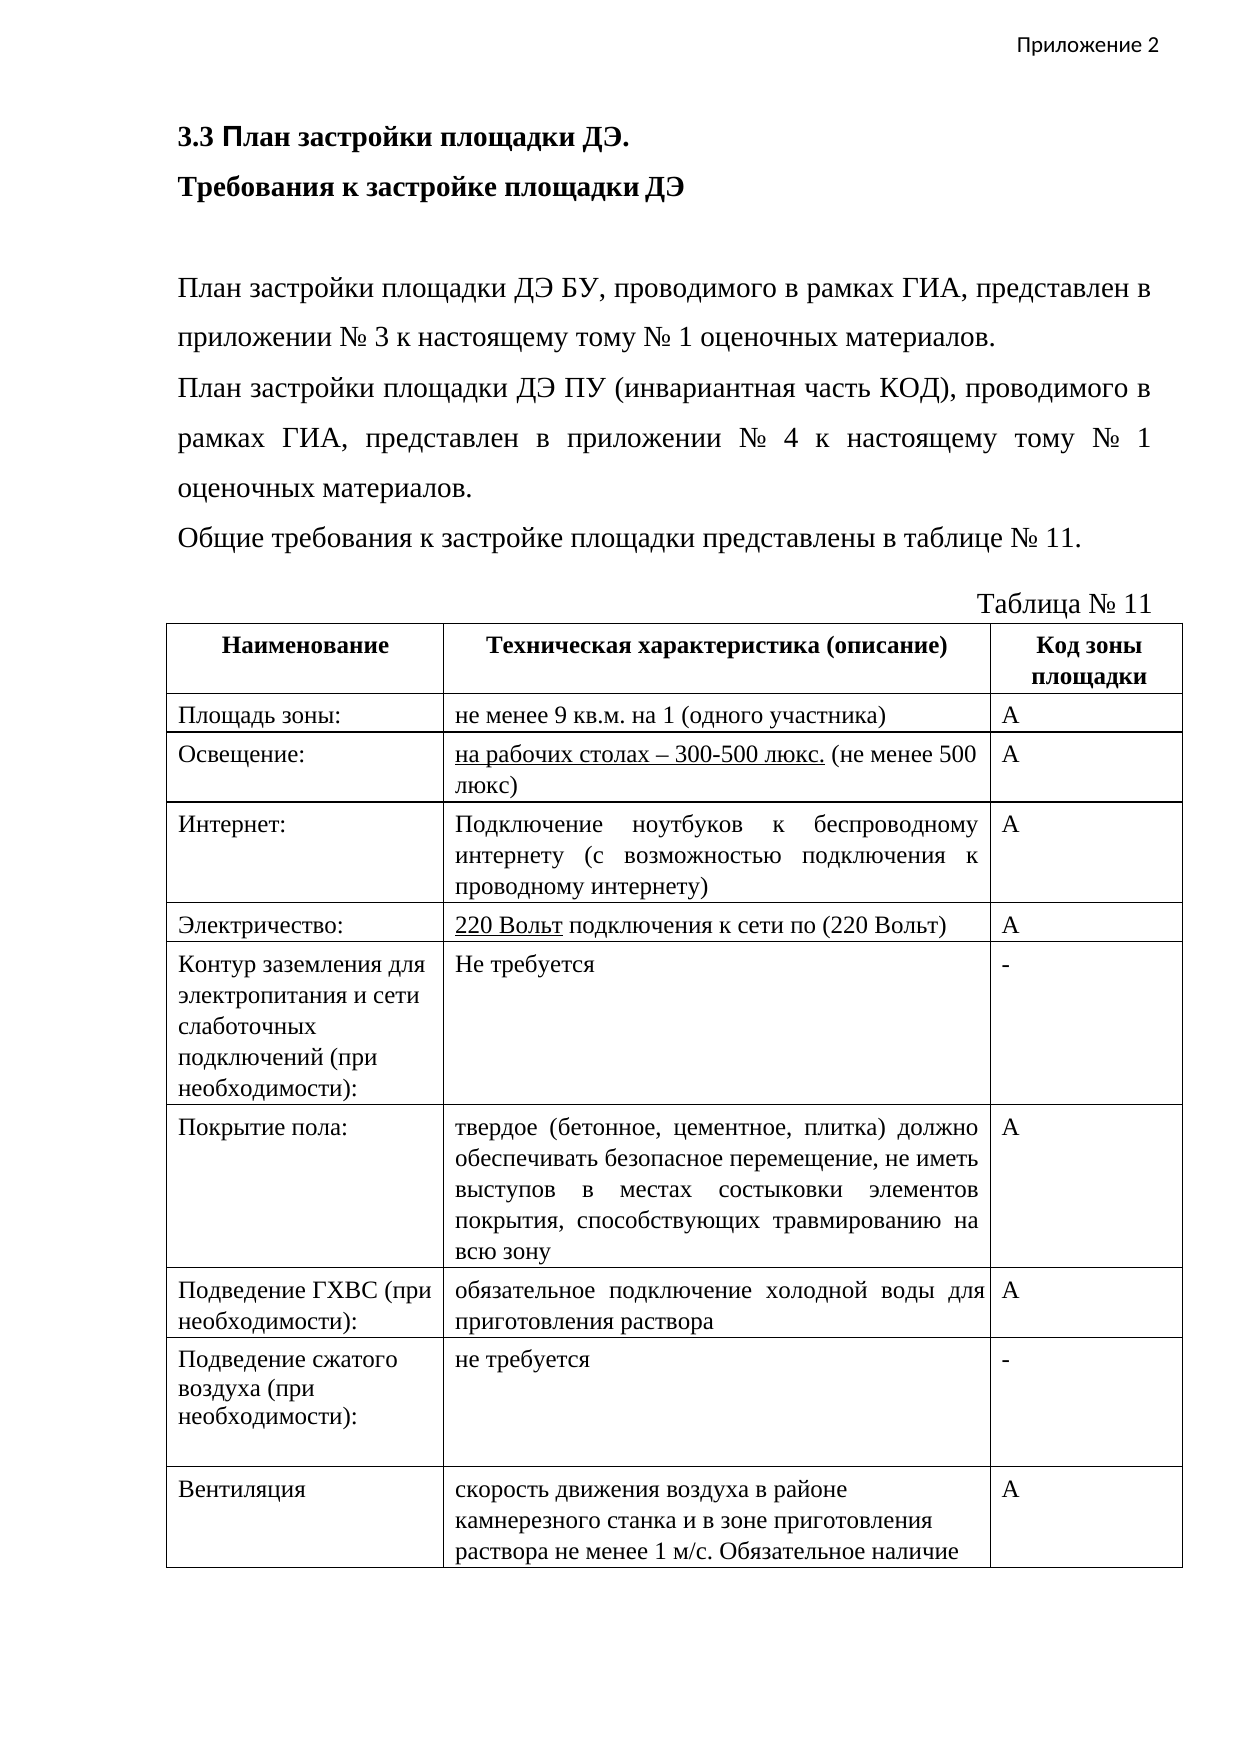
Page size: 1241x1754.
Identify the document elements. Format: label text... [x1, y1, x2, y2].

text План застройки площадки ДЭ БУ, проводимого в рамках ГИА, представлен в приложении № 3 к настоящему тому № 1 оценочных материалов. [177, 270, 1152, 353]
table_header Код зоны площадки [991, 624, 1182, 693]
table_cell Подведение сжатого воздуха (при необходимости): [167, 1338, 443, 1466]
text Приложение 2 [177, 30, 1159, 58]
table_cell А [991, 1467, 1182, 1567]
table_cell А [991, 733, 1182, 801]
text План застройки площадки ДЭ ПУ (инвариантная часть КОД), проводимого в рамках ГИА, представлен в приложении № 4 к настоящему тому № 1 оценочных материалов. [177, 370, 1152, 503]
table_cell А [991, 694, 1182, 731]
table_cell А [991, 1105, 1182, 1267]
text Общие требования к застройке площадки представлены в таблице № 11. [177, 520, 1152, 553]
text 3.3 План застройки площадки ДЭ. [177, 119, 1159, 153]
table_cell твердое (бетонное, цементное, плитка) должно обеспечивать безопасное перемещение, не иметь выступов в местах состыковки элементов покрытия, способствующих травмированию на всю зону [444, 1105, 990, 1267]
table_cell - [991, 1338, 1182, 1466]
text Требования к застройке площадки ДЭ [177, 169, 1159, 203]
table_header Техническая характеристика (описание) [444, 624, 990, 693]
table_cell А [991, 803, 1182, 902]
table_cell не менее 9 кв.м. на 1 (одного участника) [444, 694, 990, 731]
table_header Наименование [167, 624, 443, 693]
table_cell на рабочих столах – 300-500 люкс. (не менее 500 люкс) [444, 733, 990, 801]
table_cell 220 Вольт подключения к сети по (220 Вольт) [444, 903, 990, 941]
table_cell Площадь зоны: [167, 694, 443, 731]
table_cell А [991, 1268, 1182, 1337]
text Таблица № 11 [177, 587, 1152, 620]
table_cell Вентиляция [167, 1467, 443, 1567]
table_cell Интернет: [167, 803, 443, 902]
table_cell Контур заземления для электропитания и сети слаботочных подключений (при необходимости): [167, 942, 443, 1104]
table_cell Электричество: [167, 903, 443, 941]
table_cell обязательное подключение холодной воды для приготовления раствора [444, 1268, 990, 1337]
table_cell Не требуется [444, 942, 990, 1104]
table_cell - [991, 942, 1182, 1104]
table_cell не требуется [444, 1338, 990, 1466]
table_cell Покрытие пола: [167, 1105, 443, 1267]
table_cell Освещение: [167, 733, 443, 801]
table_cell скорость движения воздуха в районе камнерезного станка и в зоне приготовления раствора не менее 1 м/с. Обязательное наличие [444, 1467, 990, 1567]
table_cell Подведение ГХВС (при необходимости): [167, 1268, 443, 1337]
table_cell А [991, 903, 1182, 941]
table_cell Подключение ноутбуков к беспроводному интернету (с возможностью подключения к проводному интернету) [444, 803, 990, 902]
